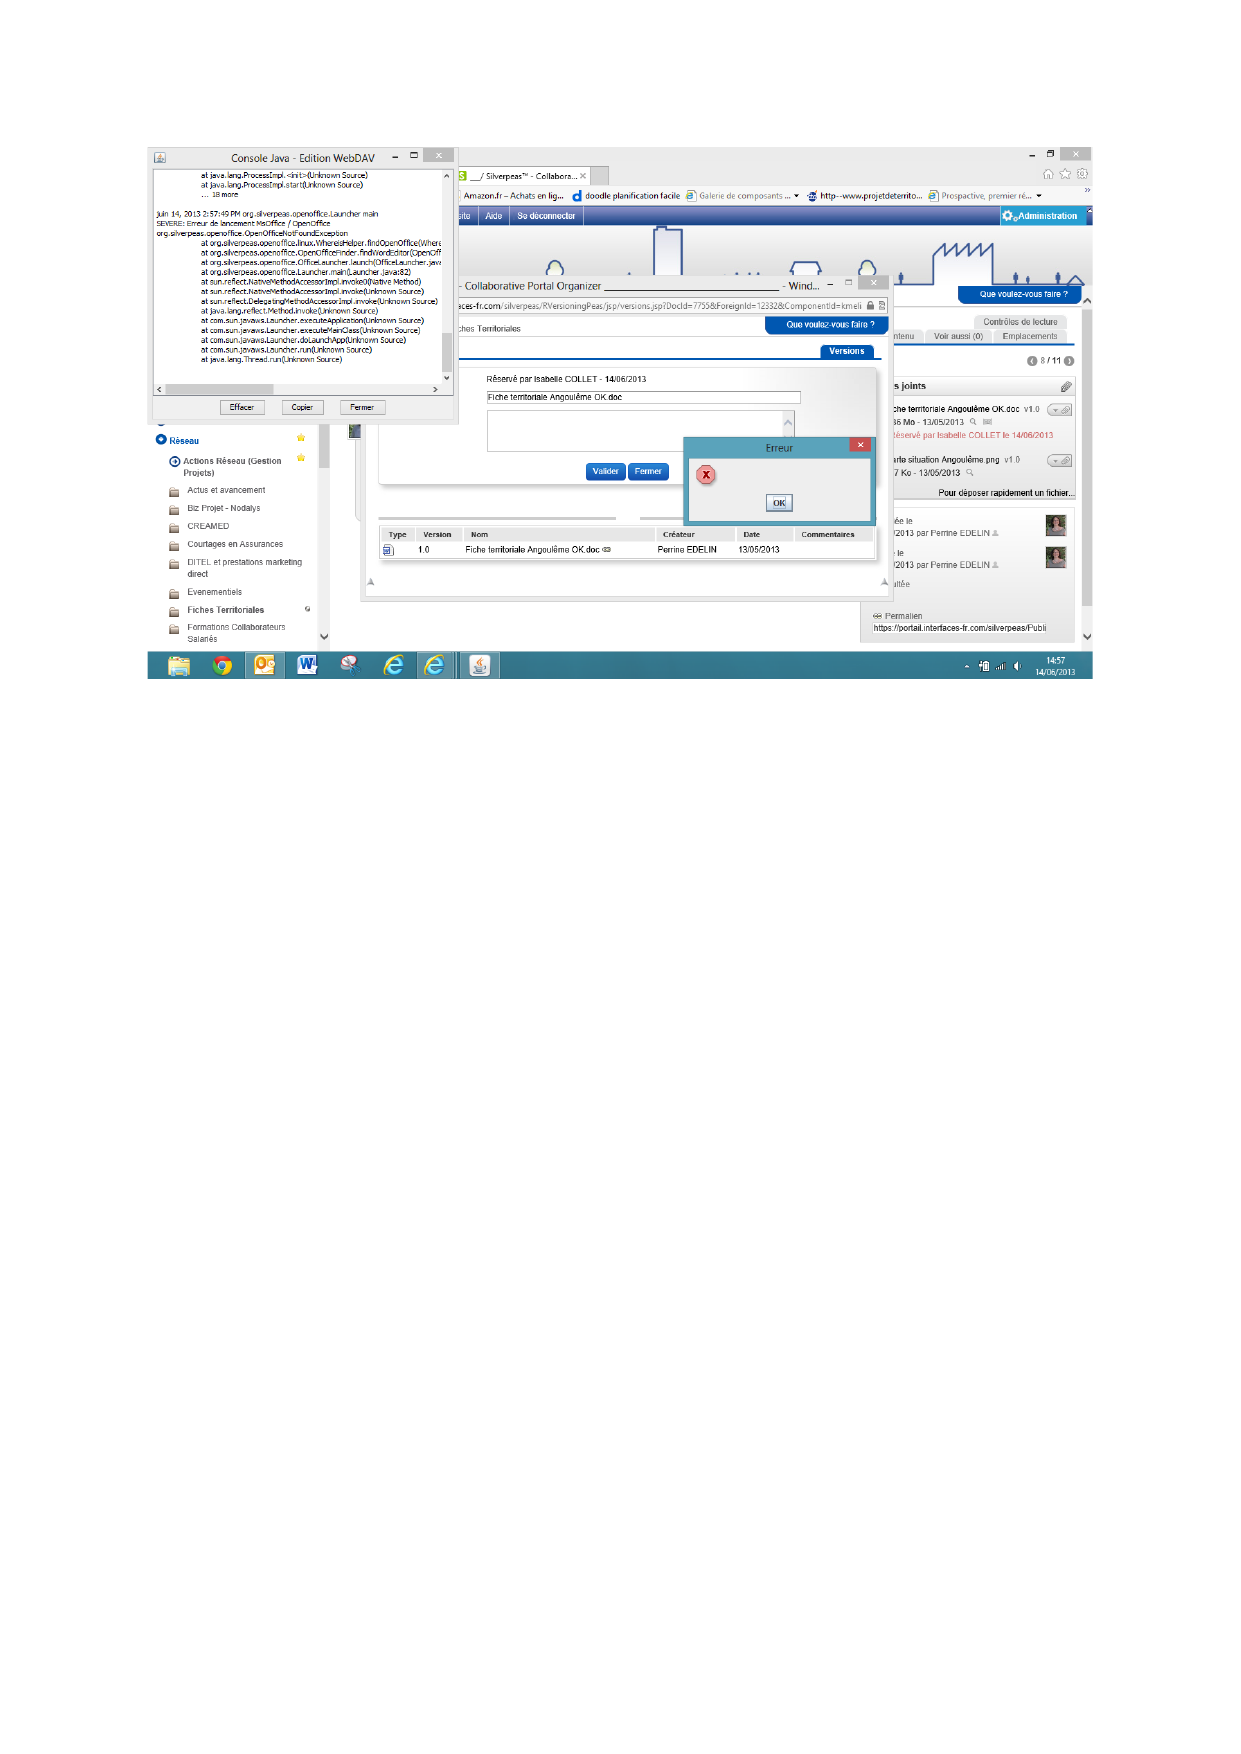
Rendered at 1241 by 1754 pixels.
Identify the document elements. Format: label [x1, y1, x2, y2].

picture [147, 147, 1093, 679]
